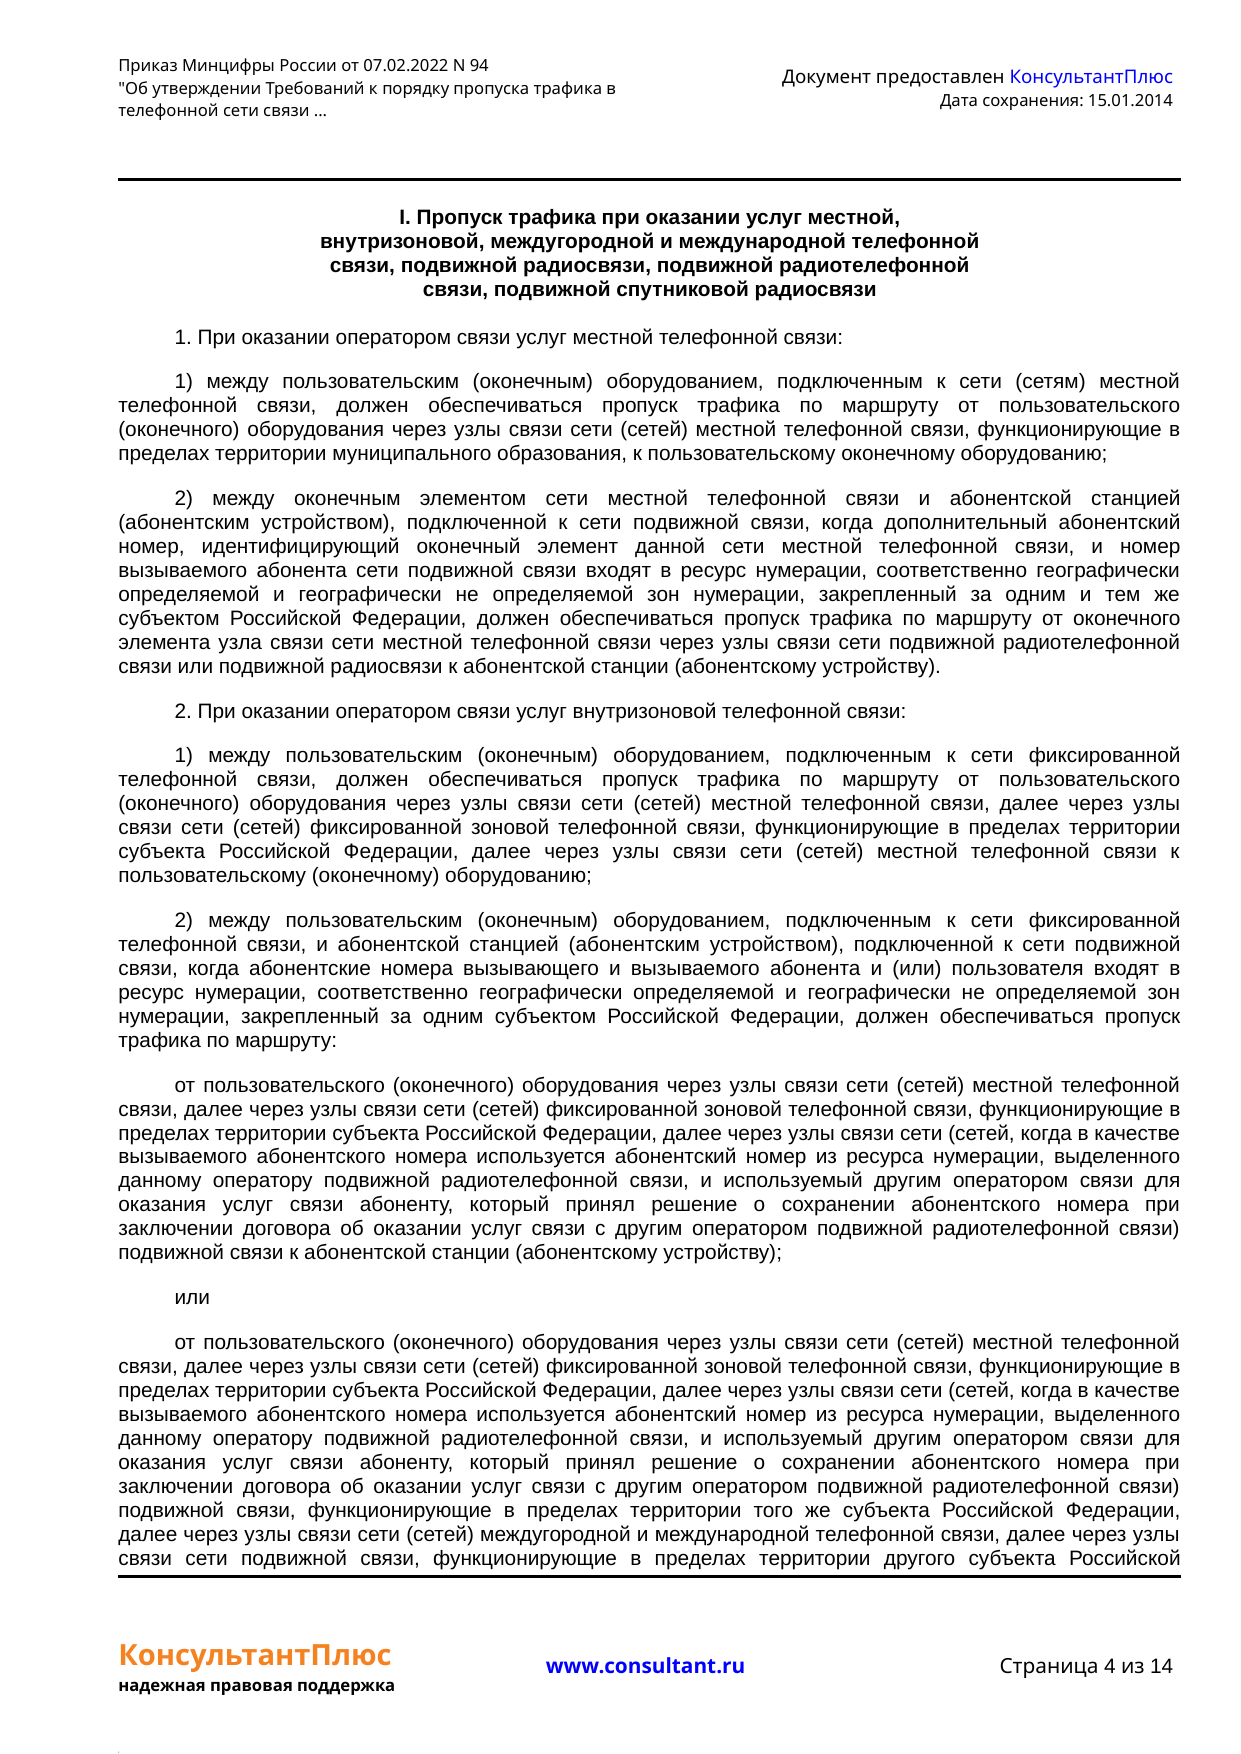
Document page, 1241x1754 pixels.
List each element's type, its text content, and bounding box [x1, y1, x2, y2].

text 1) между пользовательским (оконечным) оборудованием, подключенным к сети фиксированной телефонной связи, должен обеспечиваться пропуск трафика по маршруту от пользовательского (оконечного) оборудования через узлы связи сети (сетей) местной телефонной связи, далее через узлы связи сети (сетей) фиксированной зоновой телефонной связи, функционирующие в пределах территории субъекта Российской Федерации, далее через узлы связи сети (сетей) местной телефонной связи к пользовательскому (оконечному) оборудованию; [118, 743, 1181, 887]
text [118, 1330, 1181, 1569]
title связи, подвижной спутниковой радиосвязи [118, 277, 1181, 301]
text 1. При оказании оператором связи услуг местной телефонной связи: [118, 324, 1181, 348]
text 2. При оказании оператором связи услуг внутризоновой телефонной связи: [118, 698, 1181, 722]
title связи, подвижной радиосвязи, подвижной радиотелефонной [118, 253, 1181, 277]
text или [118, 1285, 1181, 1309]
text 1) между пользовательским (оконечным) оборудованием, подключенным к сети (сетям) местной телефонной связи, должен обеспечиваться пропуск трафика по маршруту от пользовательского (оконечного) оборудования через узлы связи сети (сетей) местной телефонной связи, функционирующие в пределах территории муниципального образования, к пользовательскому оконечному оборудованию; [118, 369, 1181, 465]
text 2) между оконечным элементом сети местной телефонной связи и абонентской станцией (абонентским устройством), подключенной к сети подвижной связи, когда дополнительный абонентский номер, идентифицирующий оконечный элемент данной сети местной телефонной связи, и номер вызываемого абонента сети подвижной связи входят в ресурс нумерации, соответственно географически определяемой и географически не определяемой зон нумерации, закрепленный за одним и тем же субъектом Российской Федерации, должен обеспечиваться пропуск трафика по маршруту от оконечного элемента узла связи сети местной телефонной связи через узлы связи сети подвижной радиотелефонной связи или подвижной радиосвязи к абонентской станции (абонентскому устройству). [118, 486, 1181, 678]
title I. Пропуск трафика при оказании услуг местной, [118, 205, 1181, 229]
text 2) между пользовательским (оконечным) оборудованием, подключенным к сети фиксированной телефонной связи, и абонентской станцией (абонентским устройством), подключенной к сети подвижной связи, когда абонентские номера вызывающего и вызываемого абонента и (или) пользователя входят в ресурс нумерации, соответственно географически определяемой и географически не определяемой зон нумерации, закрепленный за одним субъектом Российской Федерации, должен обеспечиваться пропуск трафика по маршруту: [118, 908, 1181, 1052]
title внутризоновой, междугородной и международной телефонной [118, 229, 1181, 253]
text от пользовательского (оконечного) оборудования через узлы связи сети (сетей) местной телефонной связи, далее через узлы связи сети (сетей) фиксированной зоновой телефонной связи, функционирующие в пределах территории субъекта Российской Федерации, далее через узлы связи сети (сетей, когда в качестве вызываемого абонентского номера используется абонентский номер из ресурса нумерации, выделенного данному оператору подвижной радиотелефонной связи, и используемый другим оператором связи для оказания услуг связи абоненту, который принял решение о сохранении абонентского номера при заключении договора об оказании услуг связи с другим оператором подвижной радиотелефонной связи) подвижной связи к абонентской станции (абонентскому устройству); [118, 1072, 1181, 1264]
